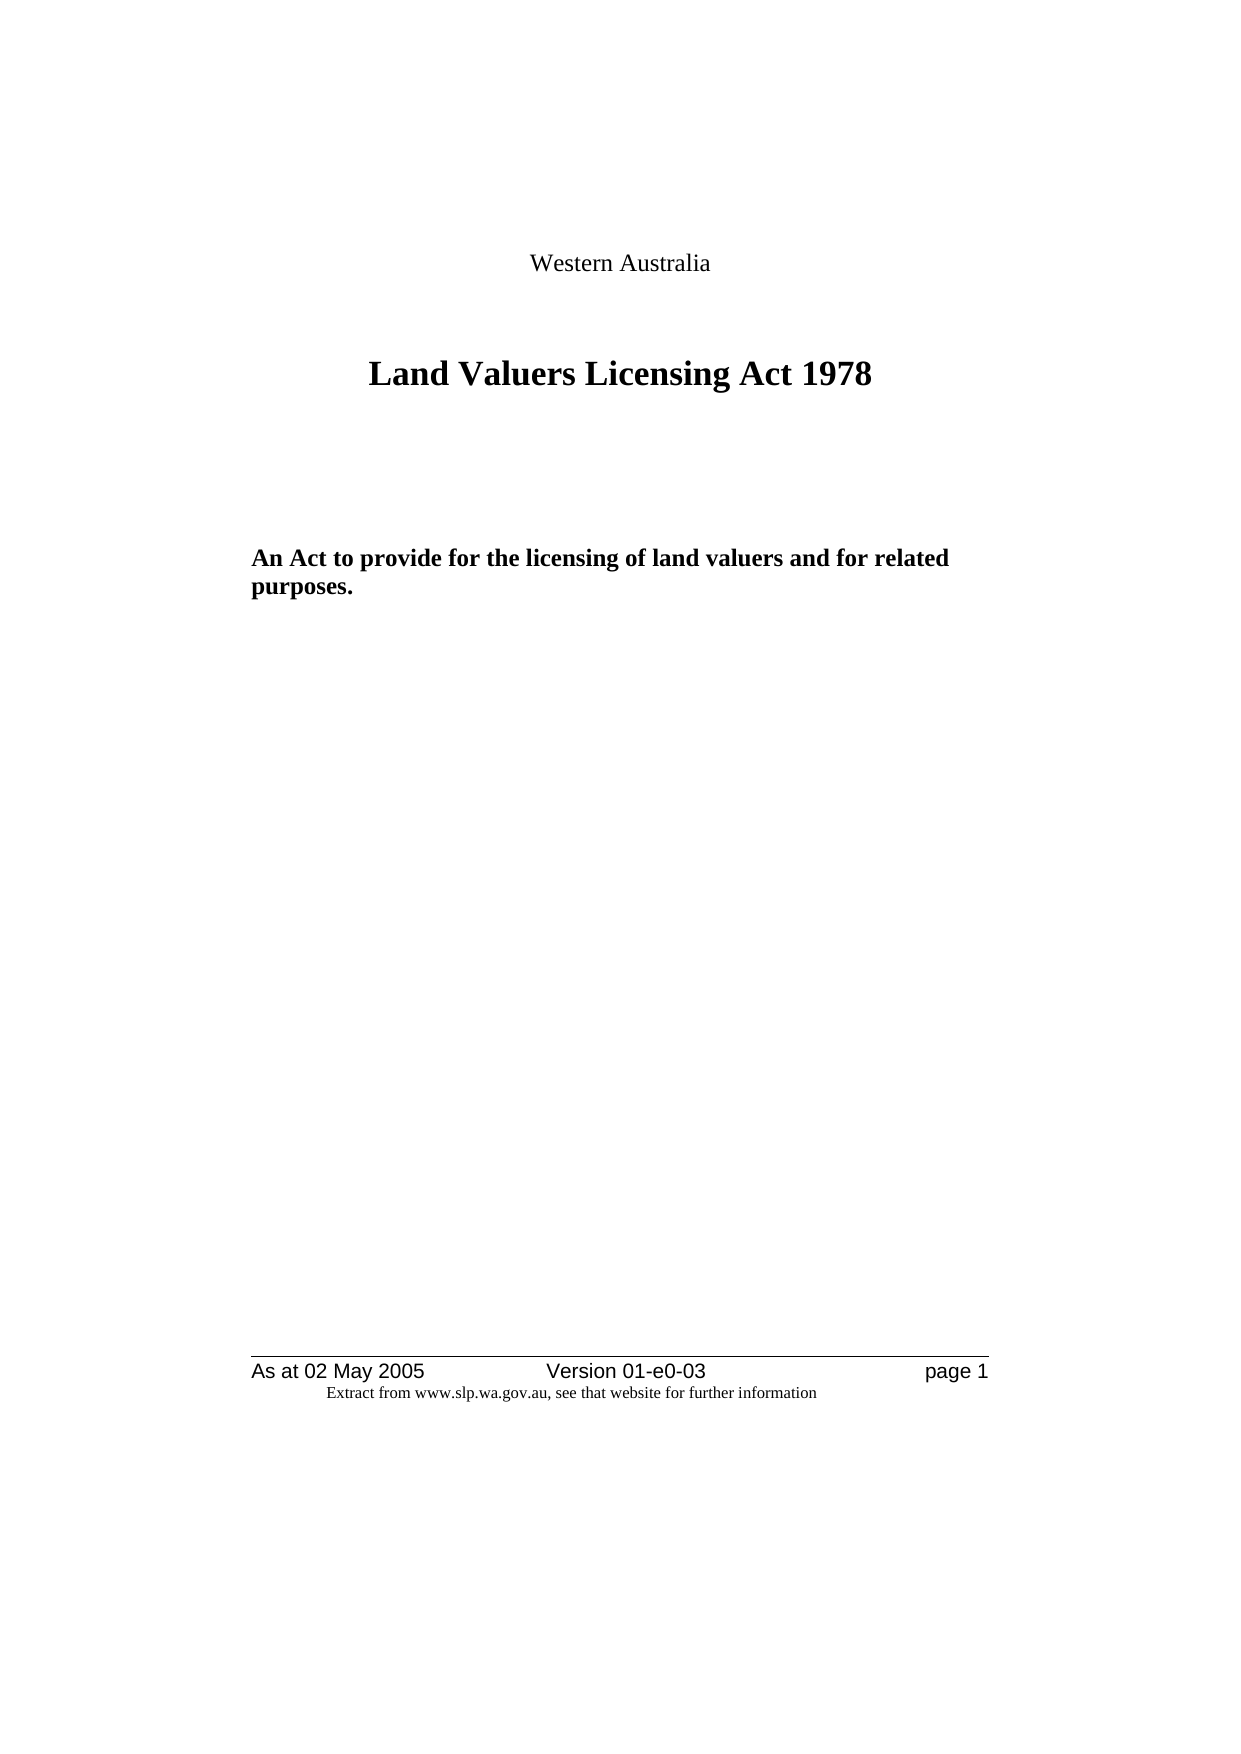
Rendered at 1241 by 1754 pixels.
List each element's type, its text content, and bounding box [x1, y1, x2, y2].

text Western Australia [251, 248, 989, 277]
text Land Valuers Licensing Act 1978 [251, 352, 989, 393]
title An Act to provide for the licensing of land valuers and for related purposes. [251, 543, 989, 600]
